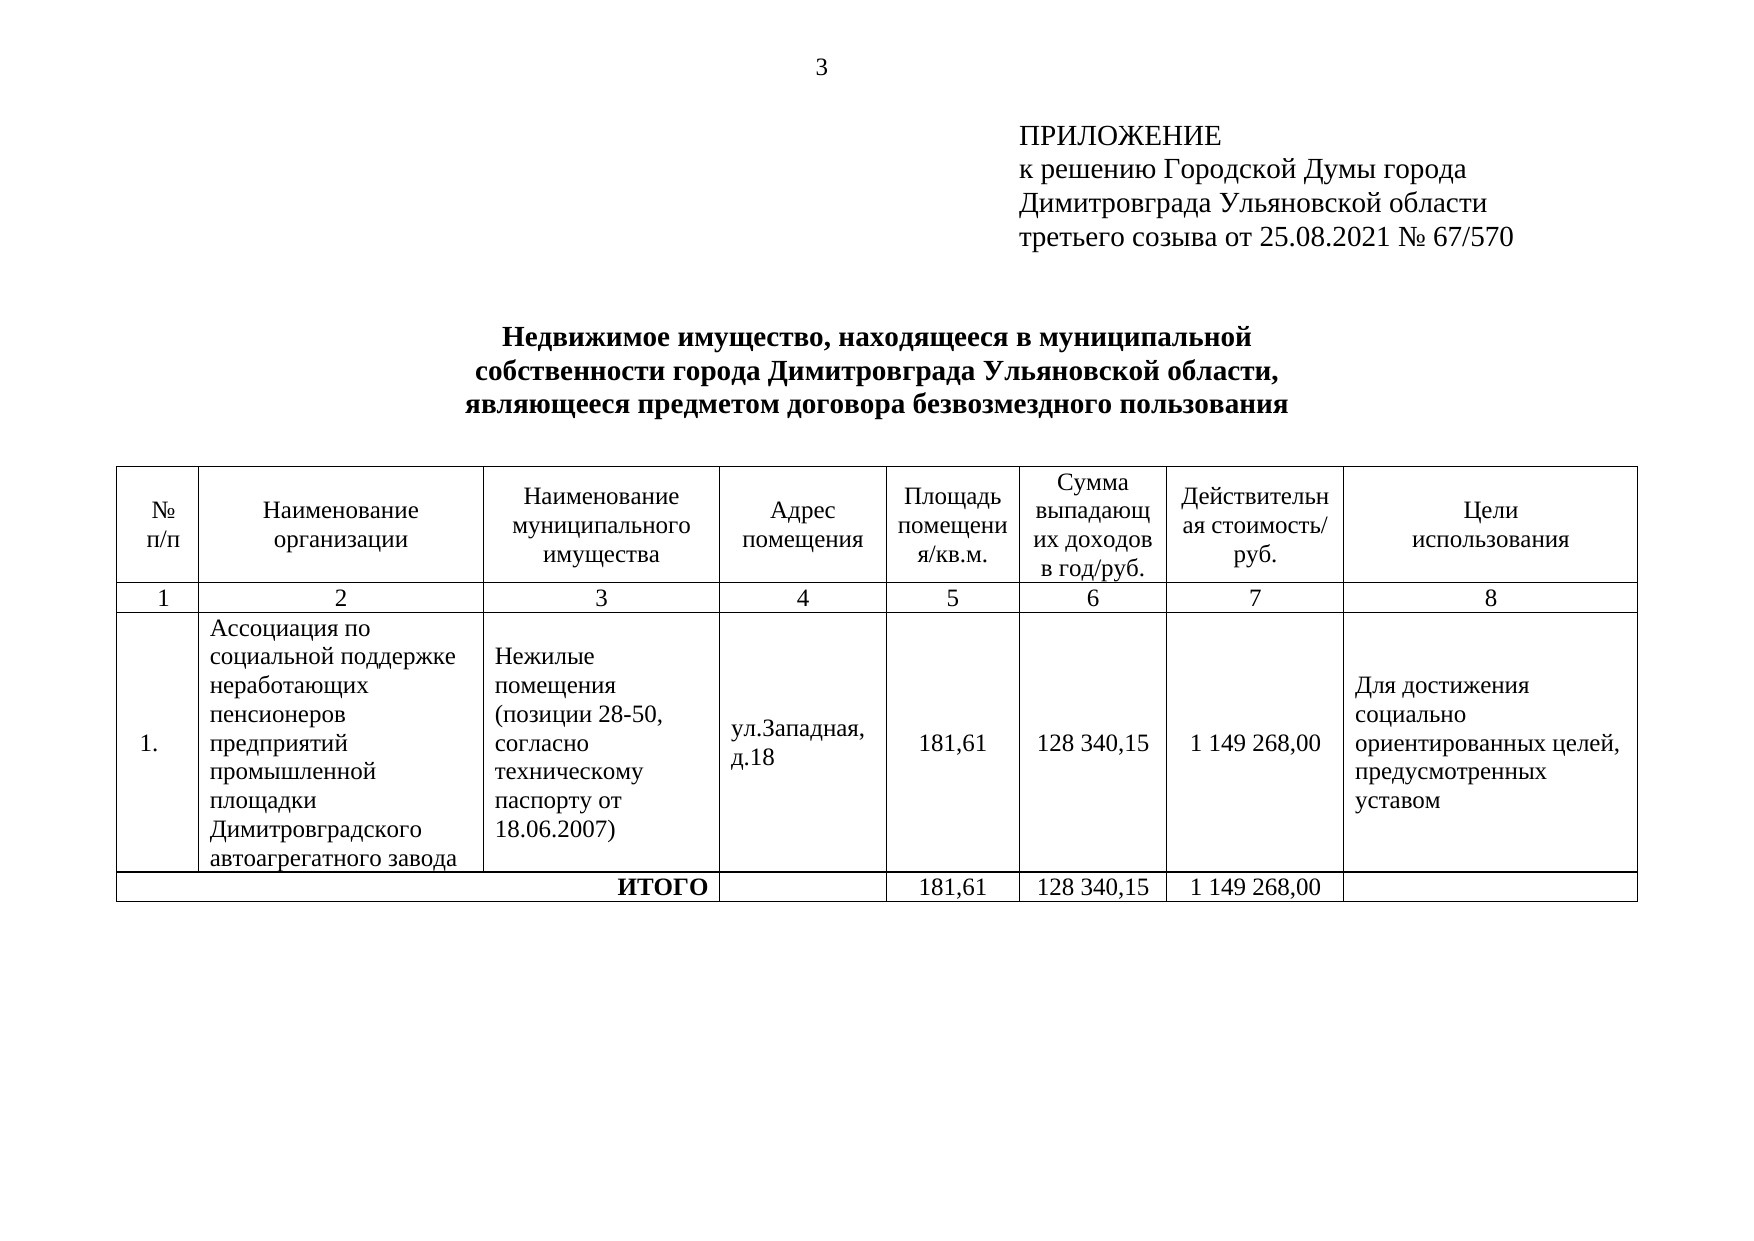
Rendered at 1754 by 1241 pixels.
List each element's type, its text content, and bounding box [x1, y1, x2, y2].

table_cell 1. [117, 613, 198, 871]
text к решению Городской Думы города Димитровграда Ульяновской области [1019, 152, 1665, 219]
table_cell 128 340,15 [1020, 613, 1166, 871]
table_cell Нежилые помещения (позиции 28-50, согласно техническому паспорту от 18.06.2007) [484, 613, 719, 871]
table_cell 1 149 268,00 [1167, 873, 1343, 901]
table_cell Ассоциация по социальной поддержке неработающих пенсионеров предприятий промышленной площадки Димитровградского автоагрегатного завода [199, 613, 483, 871]
table_cell 3 [484, 583, 719, 612]
table_header Действительная стоимость/ руб. [1167, 467, 1343, 582]
table_cell ИТОГО [117, 873, 719, 901]
table_cell 6 [1020, 583, 1166, 612]
table_cell 2 [199, 583, 483, 612]
table_header Сумма выпадающих доходов в год/руб. [1020, 467, 1166, 582]
table_cell 1 [117, 583, 198, 612]
table_cell ул.Западная, д.18 [720, 613, 886, 871]
text ПРИЛОЖЕНИЕ [1019, 118, 1665, 152]
table_cell [1344, 873, 1637, 901]
table_cell [720, 873, 886, 901]
table_cell 181,61 [887, 873, 1019, 901]
text собственности города Димитровграда Ульяновской области, [89, 353, 1665, 386]
table_header № п/п [117, 467, 198, 582]
table_header Цели использования [1344, 467, 1637, 582]
table_header Площадь помещения/кв.м. [887, 467, 1019, 582]
table_cell 1 149 268,00 [1167, 613, 1343, 871]
text третьего созыва от 25.08.2021 № 67/570 [1019, 219, 1665, 252]
table_cell 128 340,15 [1020, 873, 1166, 901]
table_header Наименование муниципального имущества [484, 467, 719, 582]
text Недвижимое имущество, находящееся в муниципальной [89, 319, 1665, 353]
table_cell 181,61 [887, 613, 1019, 871]
table_cell 4 [720, 583, 886, 612]
table_cell 8 [1344, 583, 1637, 612]
table_header Адрес помещения [720, 467, 886, 582]
table_header Наименование организации [199, 467, 483, 582]
table_cell 5 [887, 583, 1019, 612]
table_cell Для достижения социально ориентированных целей, предусмотренных уставом [1344, 613, 1637, 871]
text являющееся предметом договора безвозмездного пользования [89, 386, 1665, 420]
table_cell 7 [1167, 583, 1343, 612]
